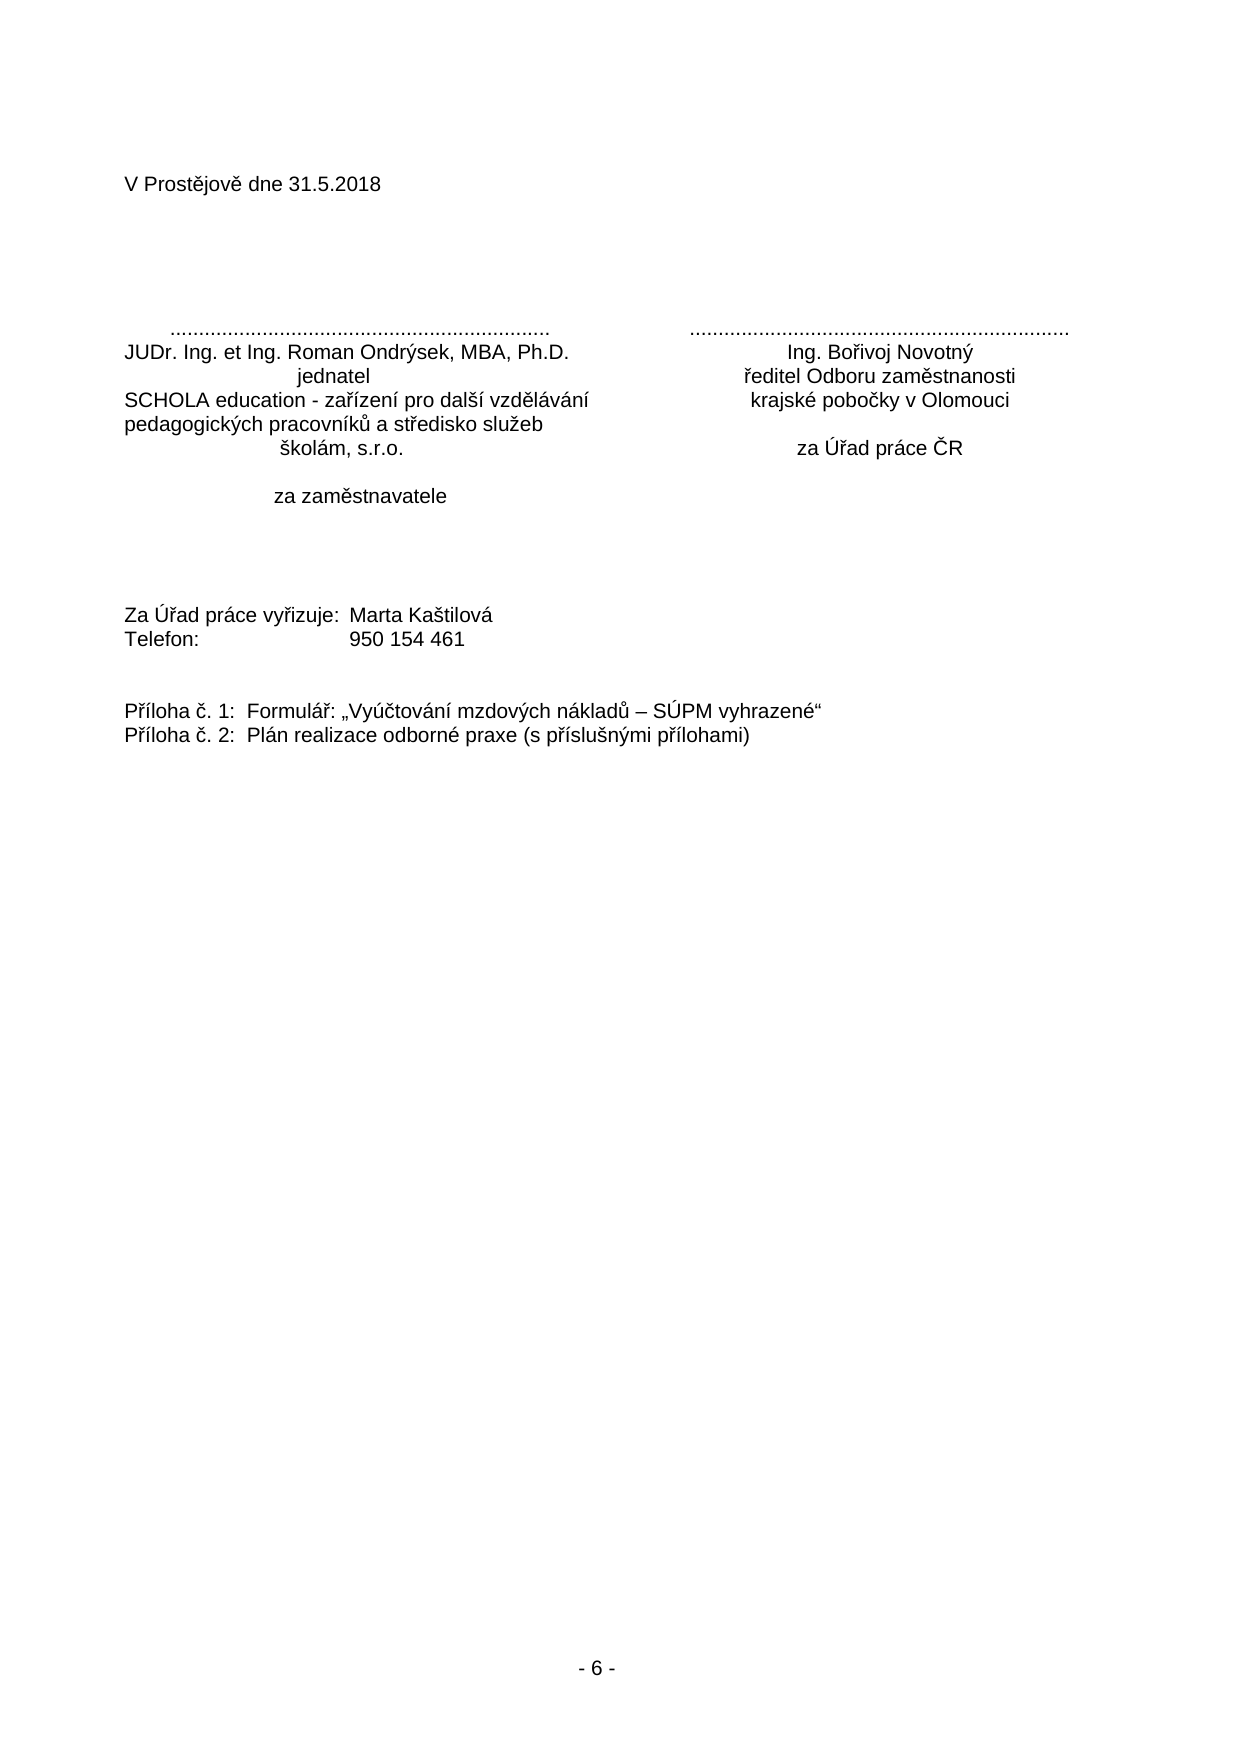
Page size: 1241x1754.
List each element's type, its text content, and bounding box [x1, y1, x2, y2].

text jednatel [124, 364, 596, 388]
text JUDr. Ing. et Ing. Roman Ondrýsek, MBA, Ph.D. [124, 340, 596, 364]
text za Úřad práce ČR [644, 436, 1116, 459]
text Příloha č. 2: Plán realizace odborné praxe (s příslušnými přílohami) [124, 723, 1116, 747]
text Telefon: 950 154 461 [124, 627, 1116, 651]
text V Prostějově dne 31.5.2018 [124, 172, 1116, 196]
text .................................................................. [644, 316, 1116, 340]
text pedagogických pracovníků a středisko služeb [124, 412, 596, 436]
text školám, s.r.o.0 [124, 436, 596, 459]
text SCHOLA education - zařízení pro další vzdělávání [124, 388, 596, 412]
text Ing. Bořivoj Novotný [644, 340, 1116, 364]
text Příloha č. 1: Formulář: „Vyúčtování mzdových nákladů – SÚPM vyhrazené“ [124, 699, 1116, 723]
text ředitel Odboru zaměstnanosti [644, 364, 1116, 388]
text .................................................................. [124, 316, 596, 340]
text za zaměstnavatele [124, 483, 596, 507]
text krajské pobočky v Olomouci [644, 388, 1116, 412]
text Za Úřad práce vyřizuje: Marta Kaštilová [124, 603, 1116, 627]
